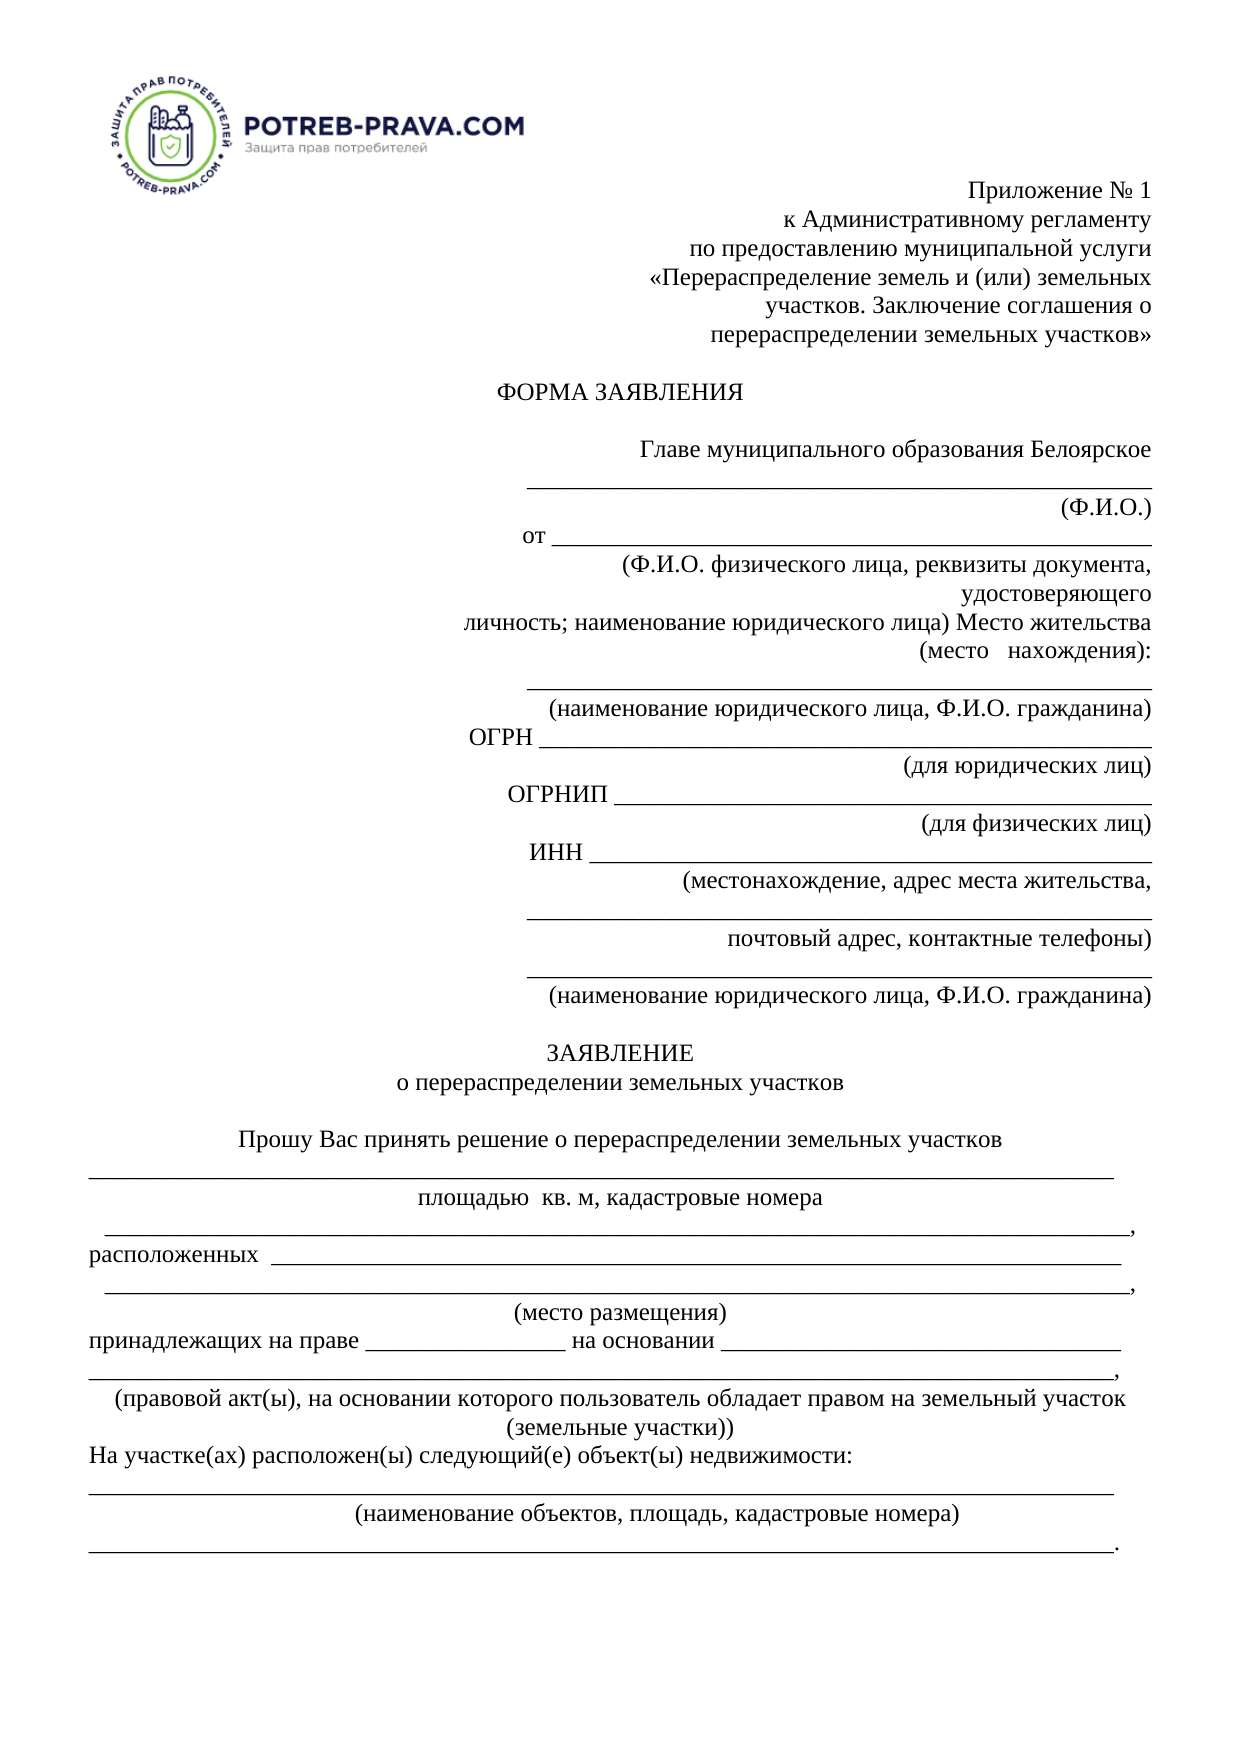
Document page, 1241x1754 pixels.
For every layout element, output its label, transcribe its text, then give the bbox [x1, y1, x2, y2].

text __________________________________________________________________________________, [89, 1354, 1152, 1383]
text __________________________________________________________________________________. [89, 1527, 1152, 1556]
text __________________________________________________________________________________, (место размещения) [89, 1268, 1152, 1326]
text Прошу Вас принять решение о перераспределении земельных участков [89, 1124, 1152, 1153]
text __________________________________________________________________________________ [89, 1469, 1152, 1498]
text (для юридических лиц) [443, 751, 1152, 779]
text о перераспределении земельных участков [89, 1067, 1152, 1096]
text по предоставлению муниципальной услуги «Перераспределение земель и (или) земельных участков. Заключение соглашения о перераспределении земельных участков» [591, 233, 1152, 348]
text ЗАЯВЛЕНИЕ [89, 1038, 1152, 1067]
text к Административному регламенту [591, 204, 1152, 233]
text почтовый адрес, контактные телефоны) [443, 923, 1152, 952]
text ОГРНИП ___________________________________________ [443, 779, 1152, 808]
text площадью кв. м, кадастровые номера __________________________________________________________________________________, [89, 1182, 1152, 1239]
text расположенных ____________________________________________________________________ [89, 1239, 1152, 1268]
text (для физических лиц) [443, 808, 1152, 837]
text личность; наименование юридического лица) Место жительства (место нахождения): __________________________________________________ [443, 607, 1152, 693]
text принадлежащих на праве ________________ на основании ________________________________ [89, 1326, 1152, 1354]
text __________________________________________________ [443, 894, 1152, 923]
text (правовой акт(ы), на основании которого пользователь обладает правом на земельный участок (земельные участки)) [89, 1383, 1152, 1441]
text Приложение № 1 [591, 176, 1152, 204]
picture [92, 73, 536, 199]
text (местонахождение, адрес места жительства, [443, 866, 1152, 894]
text (наименование юридического лица, Ф.И.О. гражданина) [443, 981, 1152, 1009]
text ФОРМА ЗАЯВЛЕНИЯ [89, 377, 1152, 406]
text (Ф.И.О. физического лица, реквизиты документа, удостоверяющего [443, 549, 1152, 607]
text __________________________________________________________________________________ [89, 1153, 1152, 1182]
text На участке(ах) расположен(ы) следующий(е) объект(ы) недвижимости: [89, 1441, 1152, 1469]
text __________________________________________________ [443, 952, 1152, 981]
text ОГРН _________________________________________________ [443, 722, 1152, 751]
text (Ф.И.О.) [443, 492, 1152, 521]
text (наименование юридического лица, Ф.И.О. гражданина) [443, 693, 1152, 722]
text (наименование объектов, площадь, кадастровые номера) [89, 1498, 1152, 1527]
text __________________________________________________ [443, 463, 1152, 492]
text от ________________________________________________ [443, 521, 1152, 549]
text Главе муниципального образования Белоярское [443, 434, 1152, 463]
text ИНН _____________________________________________ [443, 837, 1152, 866]
